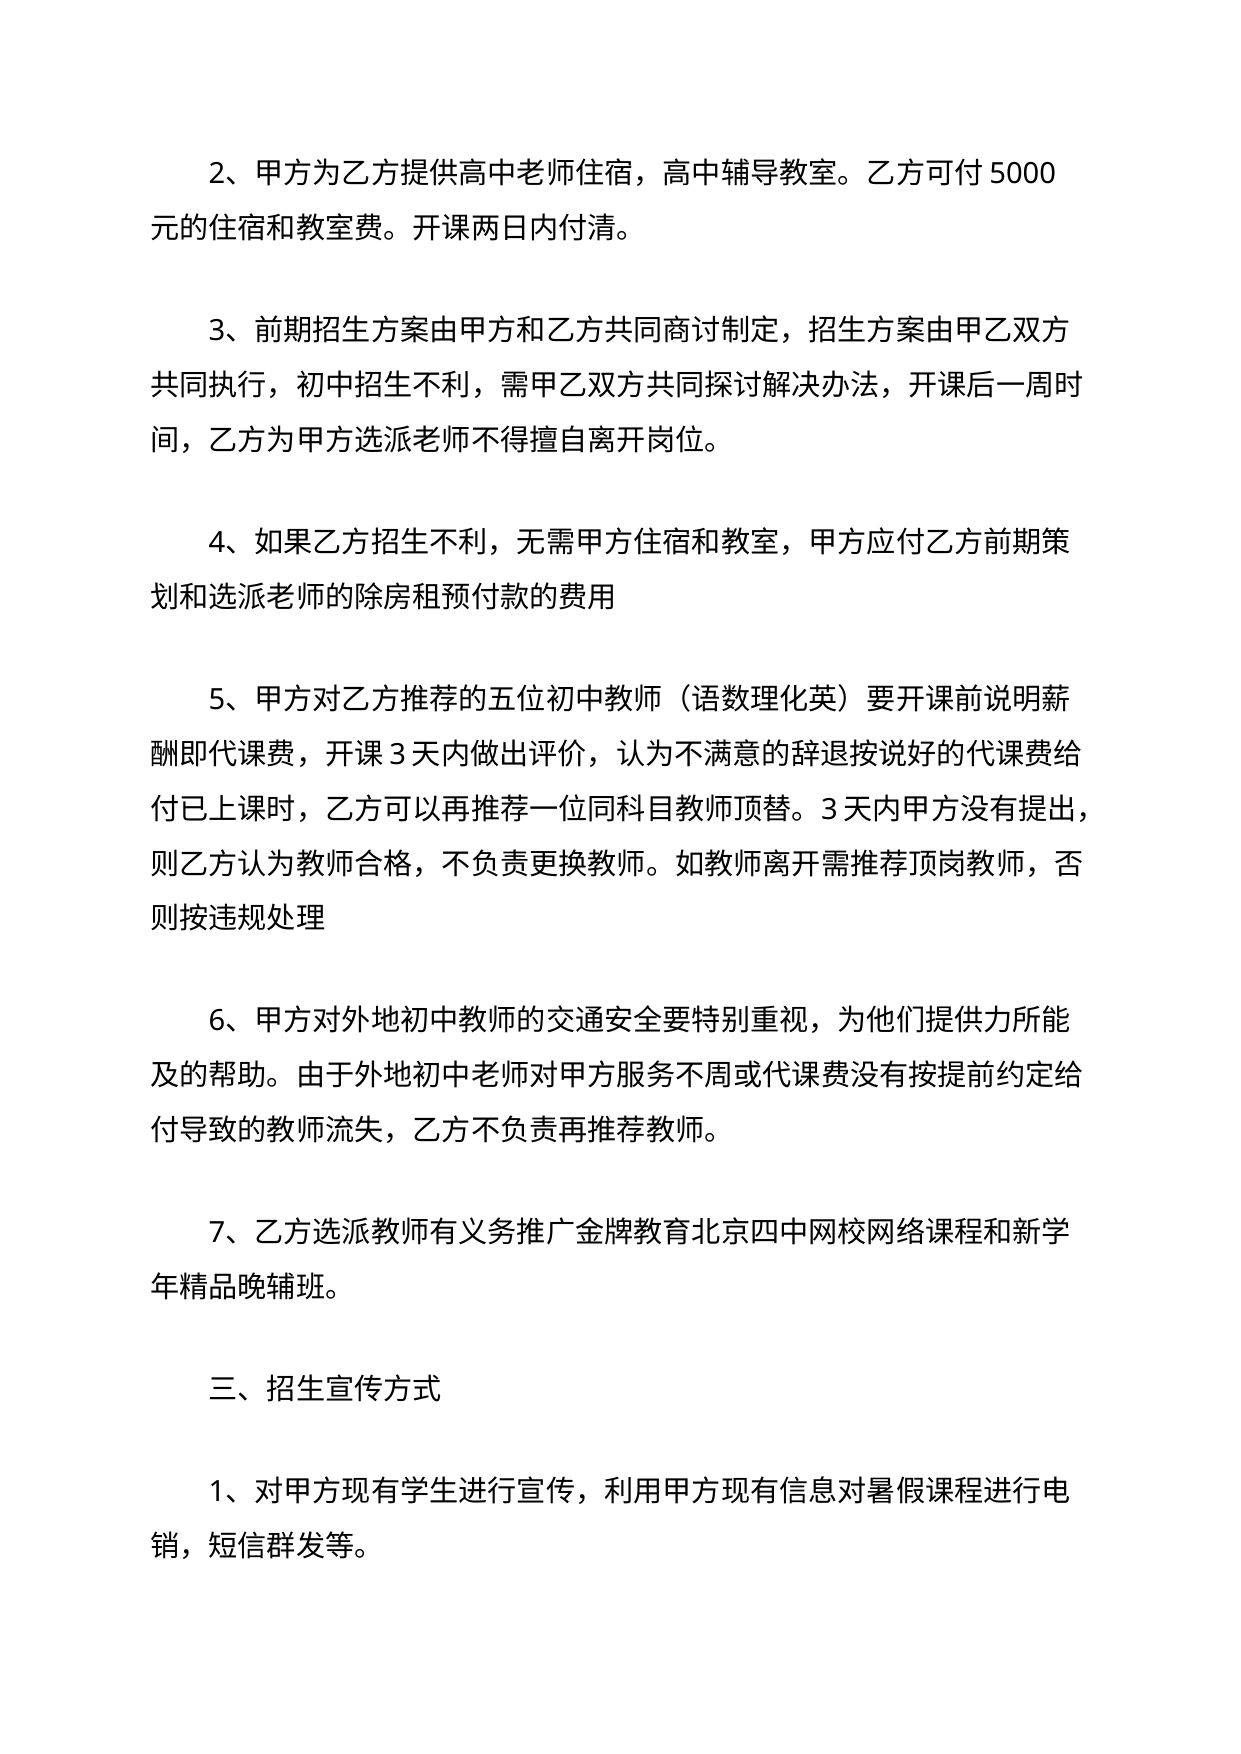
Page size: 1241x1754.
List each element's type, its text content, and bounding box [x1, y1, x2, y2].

text 1、对甲方现有学生进行宣传，利用甲方现有信息对暑假课程进行电销，短信群发等。 [150, 1467, 1090, 1564]
text 三、招生宣传方式 [150, 1365, 1090, 1408]
text 6、甲方对外地初中教师的交通安全要特别重视，为他们提供力所能及的帮助。由于外地初中老师对甲方服务不周或代课费没有按提前约定给付导致的教师流失，乙方不负责再推荐教师。 [150, 997, 1090, 1149]
text 2、甲方为乙方提供高中老师住宿，高中辅导教室。乙方可付5000元的住宿和教室费。开课两日内付清。 [150, 150, 1090, 247]
text 7、乙方选派教师有义务推广金牌教育北京四中网校网络课程和新学年精品晚辅班。 [150, 1208, 1090, 1306]
text 3、前期招生方案由甲方和乙方共同商讨制定，招生方案由甲乙双方共同执行，初中招生不利，需甲乙双方共同探讨解决办法，开课后一周时间，乙方为甲方选派老师不得擅自离开岗位。 [150, 307, 1090, 459]
text 5、甲方对乙方推荐的五位初中教师（语数理化英）要开课前说明薪酬即代课费，开课3天内做出评价，认为不满意的辞退按说好的代课费给付已上课时，乙方可以再推荐一位同科目教师顶替。3天内甲方没有提出，则乙方认为教师合格，不负责更换教师。如教师离开需推荐顶岗教师，否则按违规处理 [150, 675, 1090, 937]
text 4、如果乙方招生不利，无需甲方住宿和教室，甲方应付乙方前期策划和选派老师的除房租预付款的费用 [150, 518, 1090, 616]
